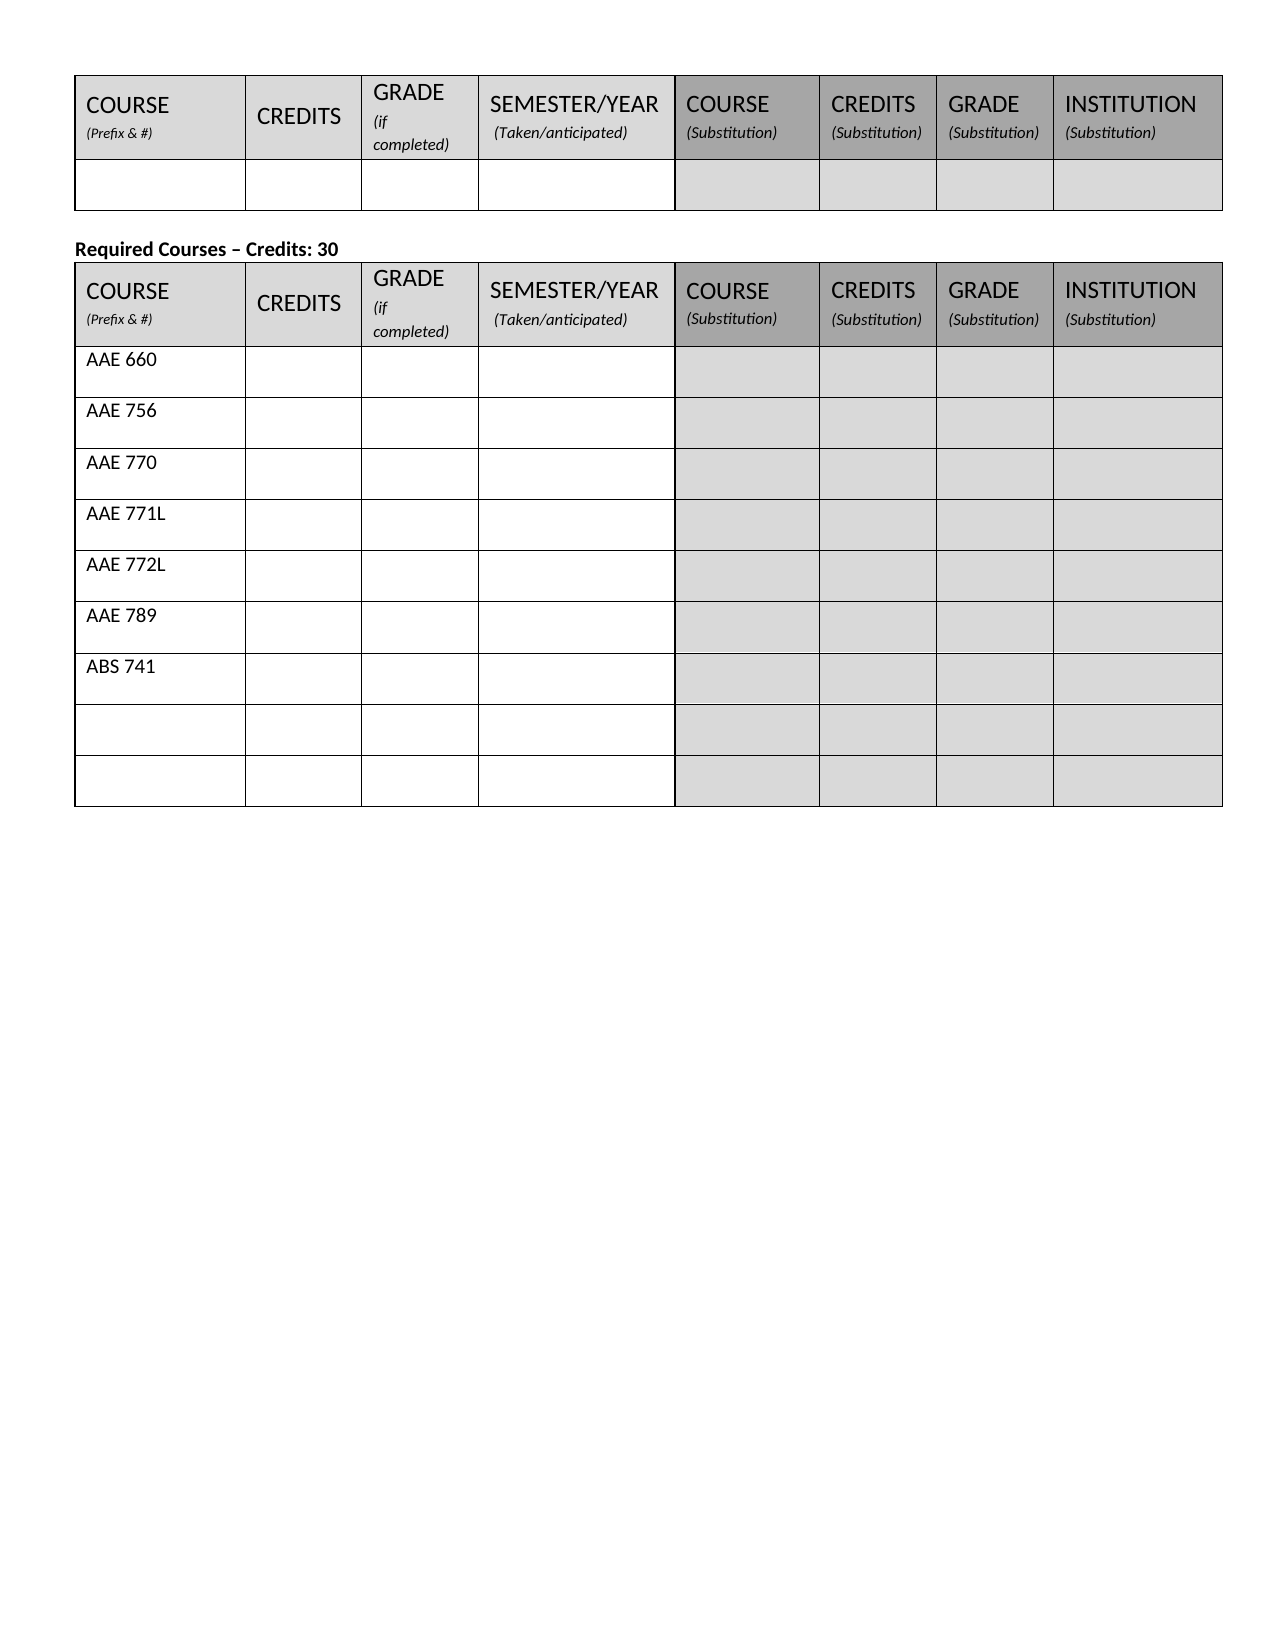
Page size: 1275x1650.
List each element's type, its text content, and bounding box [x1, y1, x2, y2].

table_cell [362, 500, 478, 550]
table_cell AAE 771L [76, 500, 245, 550]
table_header GRADE (if completed) [362, 263, 478, 346]
table_cell [1054, 449, 1222, 499]
table_cell [937, 160, 1053, 210]
table_cell [362, 449, 478, 499]
table_cell [362, 398, 478, 448]
table_cell [1054, 347, 1222, 397]
table_header CREDITS (Substitution) [820, 76, 936, 159]
table_header COURSE (Prefix & #) [76, 263, 245, 346]
table_cell [676, 160, 819, 210]
table_header COURSE (Substitution) [676, 263, 819, 346]
table_cell [362, 602, 478, 652]
table_cell AAE 770 [76, 449, 245, 499]
table_cell [820, 500, 936, 550]
table_cell [362, 756, 478, 806]
table_cell [479, 398, 674, 448]
table_cell [820, 654, 936, 703]
table_header CREDITS [246, 76, 361, 159]
table_cell [1054, 756, 1222, 806]
table_cell [820, 398, 936, 448]
table_cell [820, 705, 936, 755]
table_cell [676, 500, 819, 550]
table_cell [246, 347, 361, 397]
table_header GRADE (Substitution) [937, 263, 1053, 346]
table_cell [479, 756, 674, 806]
table_cell [676, 398, 819, 448]
table_header GRADE (if completed) [362, 76, 478, 159]
table_cell [479, 654, 674, 703]
table_cell [1054, 551, 1222, 601]
table_cell [1054, 602, 1222, 652]
table_cell [246, 500, 361, 550]
table_cell [676, 654, 819, 703]
table_cell [479, 551, 674, 601]
table_cell [1054, 160, 1222, 210]
table_cell [937, 551, 1053, 601]
table_cell [479, 705, 674, 755]
table_cell [479, 347, 674, 397]
table_cell AAE 756 [76, 398, 245, 448]
table_cell [937, 347, 1053, 397]
table_header CREDITS (Substitution) [820, 263, 936, 346]
table_cell [362, 551, 478, 601]
table_cell [820, 756, 936, 806]
subtitle Required Courses – Credits: 30 [75, 236, 1200, 262]
table_cell [937, 449, 1053, 499]
table_cell [362, 160, 478, 210]
table_cell [362, 347, 478, 397]
table_cell [676, 705, 819, 755]
table_cell [676, 602, 819, 652]
table_cell [820, 602, 936, 652]
table_cell [246, 654, 361, 703]
table_header SEMESTER/YEAR (Taken/anticipated) [479, 76, 674, 159]
table_cell [820, 347, 936, 397]
table_cell [246, 551, 361, 601]
table_cell [937, 602, 1053, 652]
table_cell [1054, 398, 1222, 448]
table_cell [820, 160, 936, 210]
table_header CREDITS [246, 263, 361, 346]
table_cell [937, 705, 1053, 755]
table_header COURSE (Substitution) [676, 76, 819, 159]
table_cell [820, 449, 936, 499]
table_cell AAE 772L [76, 551, 245, 601]
table_cell [246, 449, 361, 499]
table_header INSTITUTION (Substitution) [1054, 263, 1222, 346]
table_cell [479, 500, 674, 550]
table_cell [676, 449, 819, 499]
table_cell [937, 756, 1053, 806]
table_cell [76, 756, 245, 806]
table_cell [246, 602, 361, 652]
table_cell [246, 756, 361, 806]
table_cell [76, 705, 245, 755]
table_cell [76, 160, 245, 210]
table_cell [1054, 705, 1222, 755]
table_cell [676, 551, 819, 601]
table_cell AAE 789 [76, 602, 245, 652]
table_cell [246, 398, 361, 448]
table_cell ABS 741 [76, 654, 245, 703]
table_cell [246, 705, 361, 755]
table_cell [246, 160, 361, 210]
table_cell [676, 347, 819, 397]
table_cell [937, 398, 1053, 448]
table_cell [937, 654, 1053, 703]
table_cell [479, 602, 674, 652]
table_header COURSE (Prefix & #) [76, 76, 245, 159]
table_cell [362, 705, 478, 755]
table_cell [1054, 500, 1222, 550]
table_cell [937, 500, 1053, 550]
table_cell [479, 449, 674, 499]
table_cell AAE 660 [76, 347, 245, 397]
table_cell [479, 160, 674, 210]
table_cell [820, 551, 936, 601]
table_cell [1054, 654, 1222, 703]
table_header GRADE (Substitution) [937, 76, 1053, 159]
table_cell [676, 756, 819, 806]
table_cell [362, 654, 478, 703]
table_header SEMESTER/YEAR (Taken/anticipated) [479, 263, 674, 346]
table_header INSTITUTION (Substitution) [1054, 76, 1222, 159]
